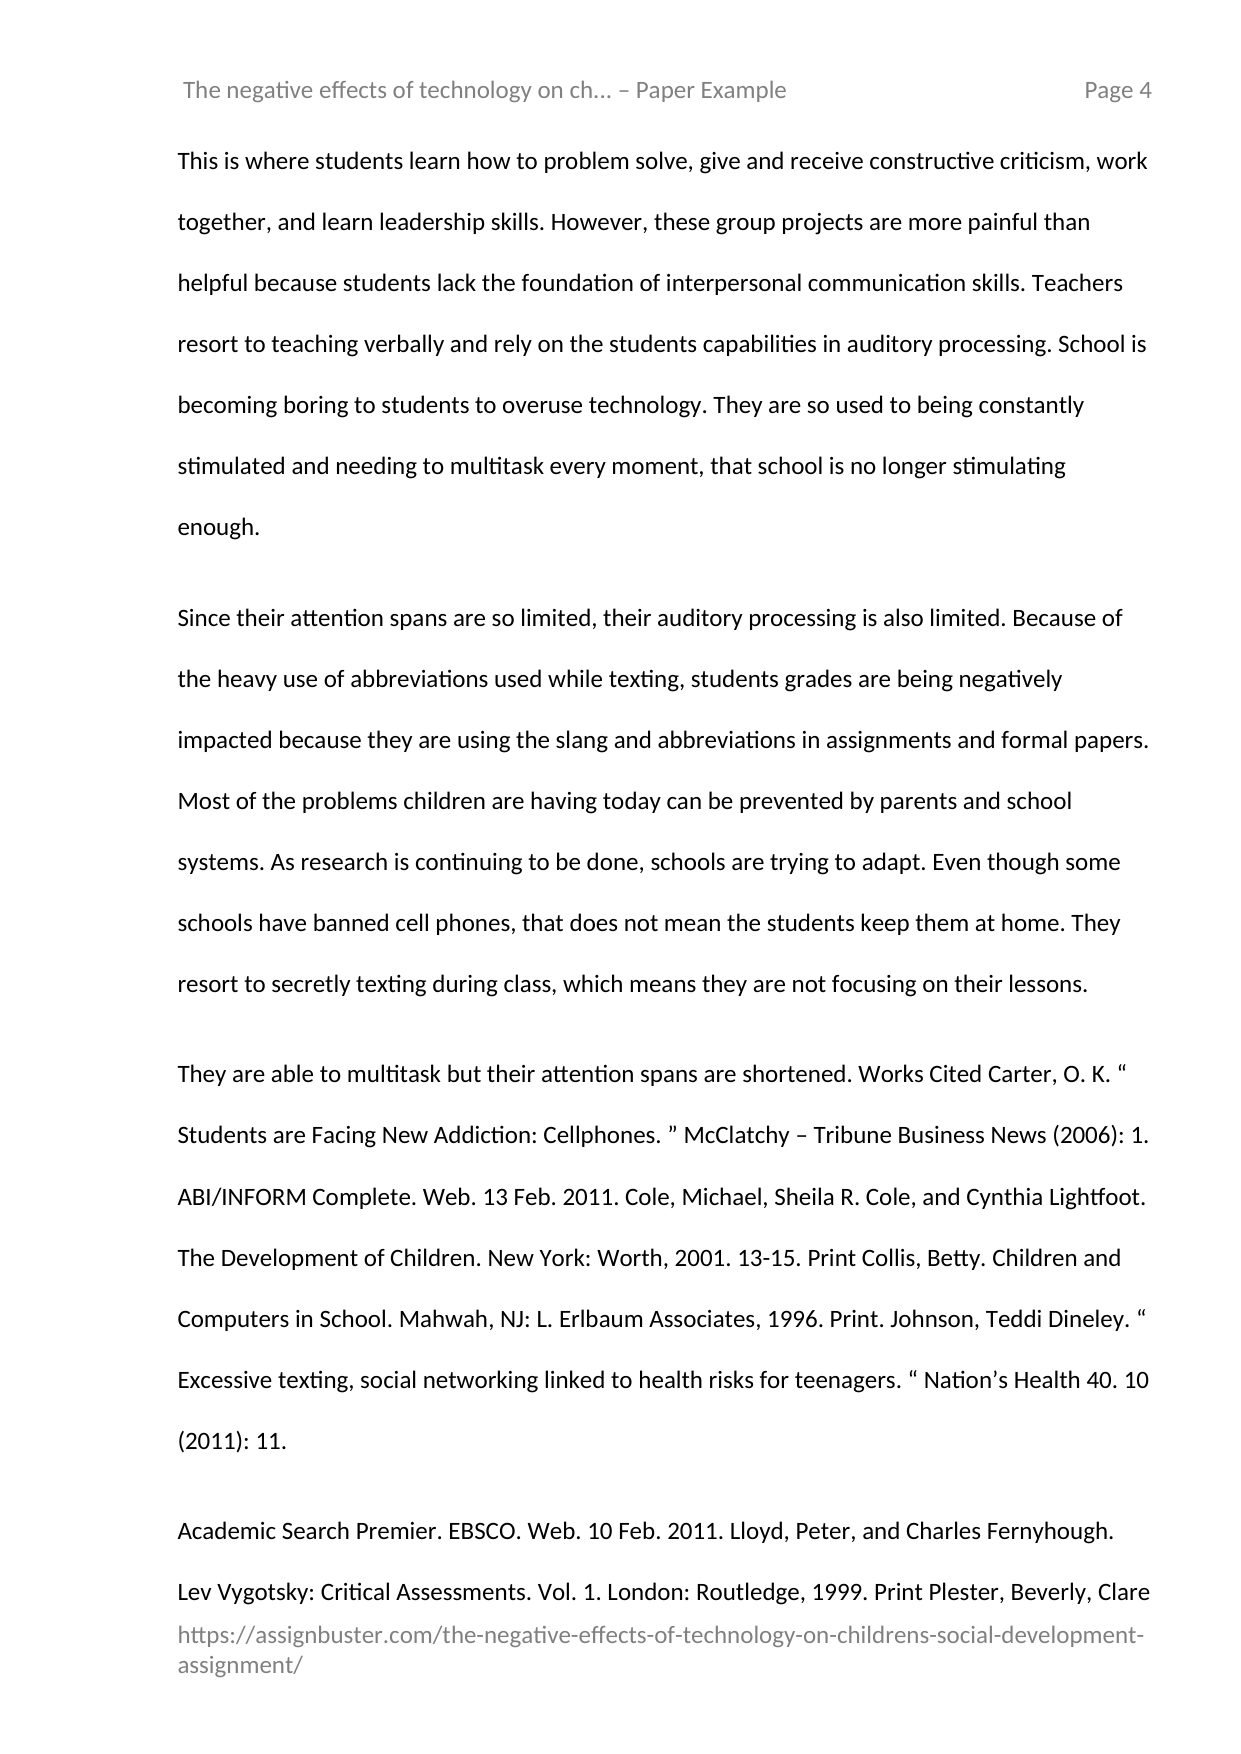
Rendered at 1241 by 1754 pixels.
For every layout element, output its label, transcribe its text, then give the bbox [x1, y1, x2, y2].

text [177, 1515, 1152, 1607]
text Since their attention spans are so limited, their auditory processing is also limited. Because of the heavy use of abbreviations used while texting, students grades are being negatively impacted because they are using the slang and abbreviations in assignments and formal papers. Most of the problems children are having today can be prevented by parents and school systems. As research is continuing to be done, schools are trying to adapt. Even though some schools have banned cell phones, that does not mean the students keep them at home. They resort to secretly texting during class, which means they are not focusing on their lessons. [177, 602, 1152, 998]
text They are able to multitask but their attention spans are shortened. Works Cited Carter, O. K. “ Students are Facing New Addiction: Cellphones. ” McClatchy – Tribune Business News (2006): 1. ABI/INFORM Complete. Web. 13 Feb. 2011. Cole, Michael, Sheila R. Cole, and Cynthia Lightfoot. The Development of Children. New York: Worth, 2001. 13-15. Print Collis, Betty. Children and Computers in School. Mahwah, NJ: L. Erlbaum Associates, 1996. Print. Johnson, Teddi Dineley. “ Excessive texting, social networking linked to health risks for teenagers. “ Nation’s Health 40. 10 (2011): 11. [177, 1058, 1152, 1455]
text This is where students learn how to problem solve, give and receive constructive criticism, work together, and learn leadership skills. However, these group projects are more painful than helpful because students lack the foundation of interpersonal communication skills. Teachers resort to teaching verbally and rely on the students capabilities in auditory processing. School is becoming boring to students to overuse technology. They are so used to being constantly stimulated and needing to multitask every moment, that school is no longer stimulating enough. [177, 145, 1152, 542]
